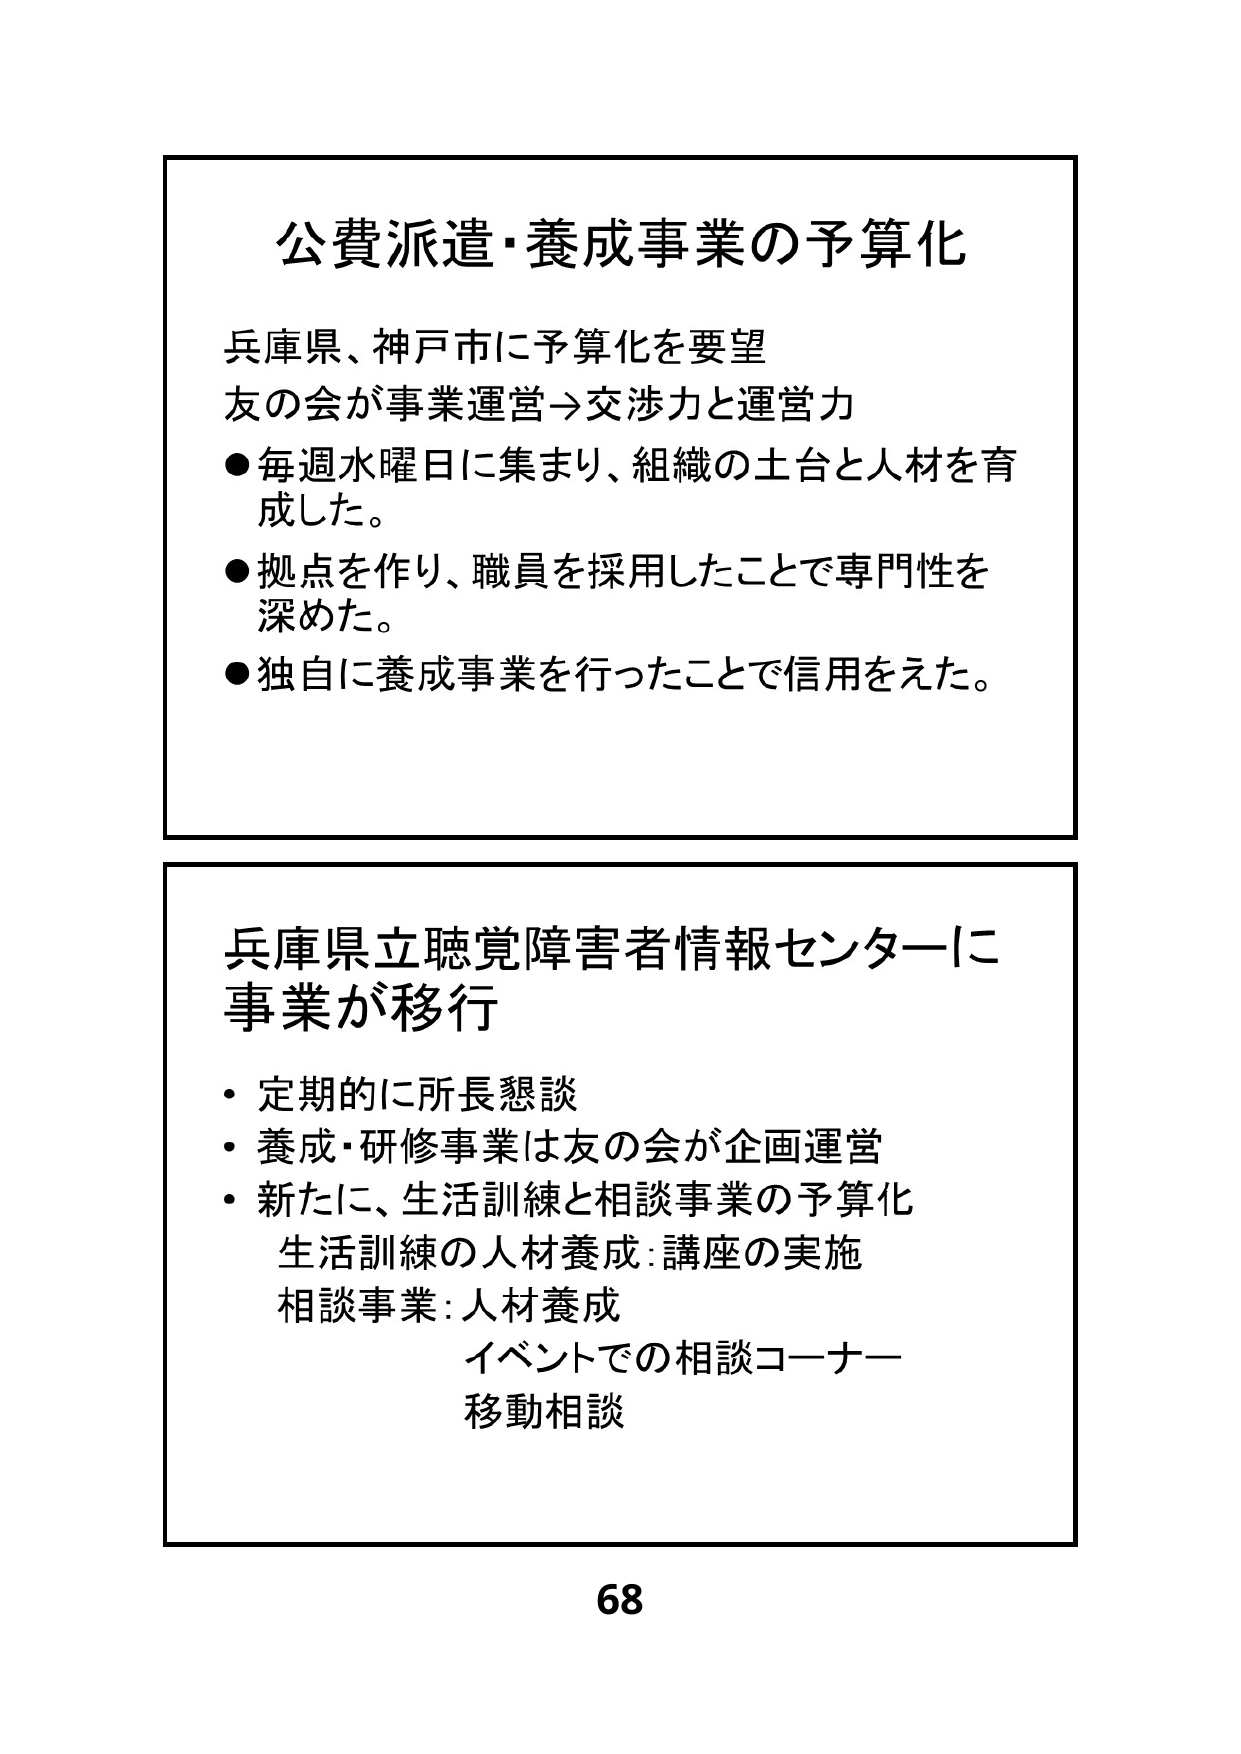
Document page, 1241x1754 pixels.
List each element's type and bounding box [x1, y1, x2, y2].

picture [167, 867, 1073, 1542]
picture [167, 160, 1073, 835]
